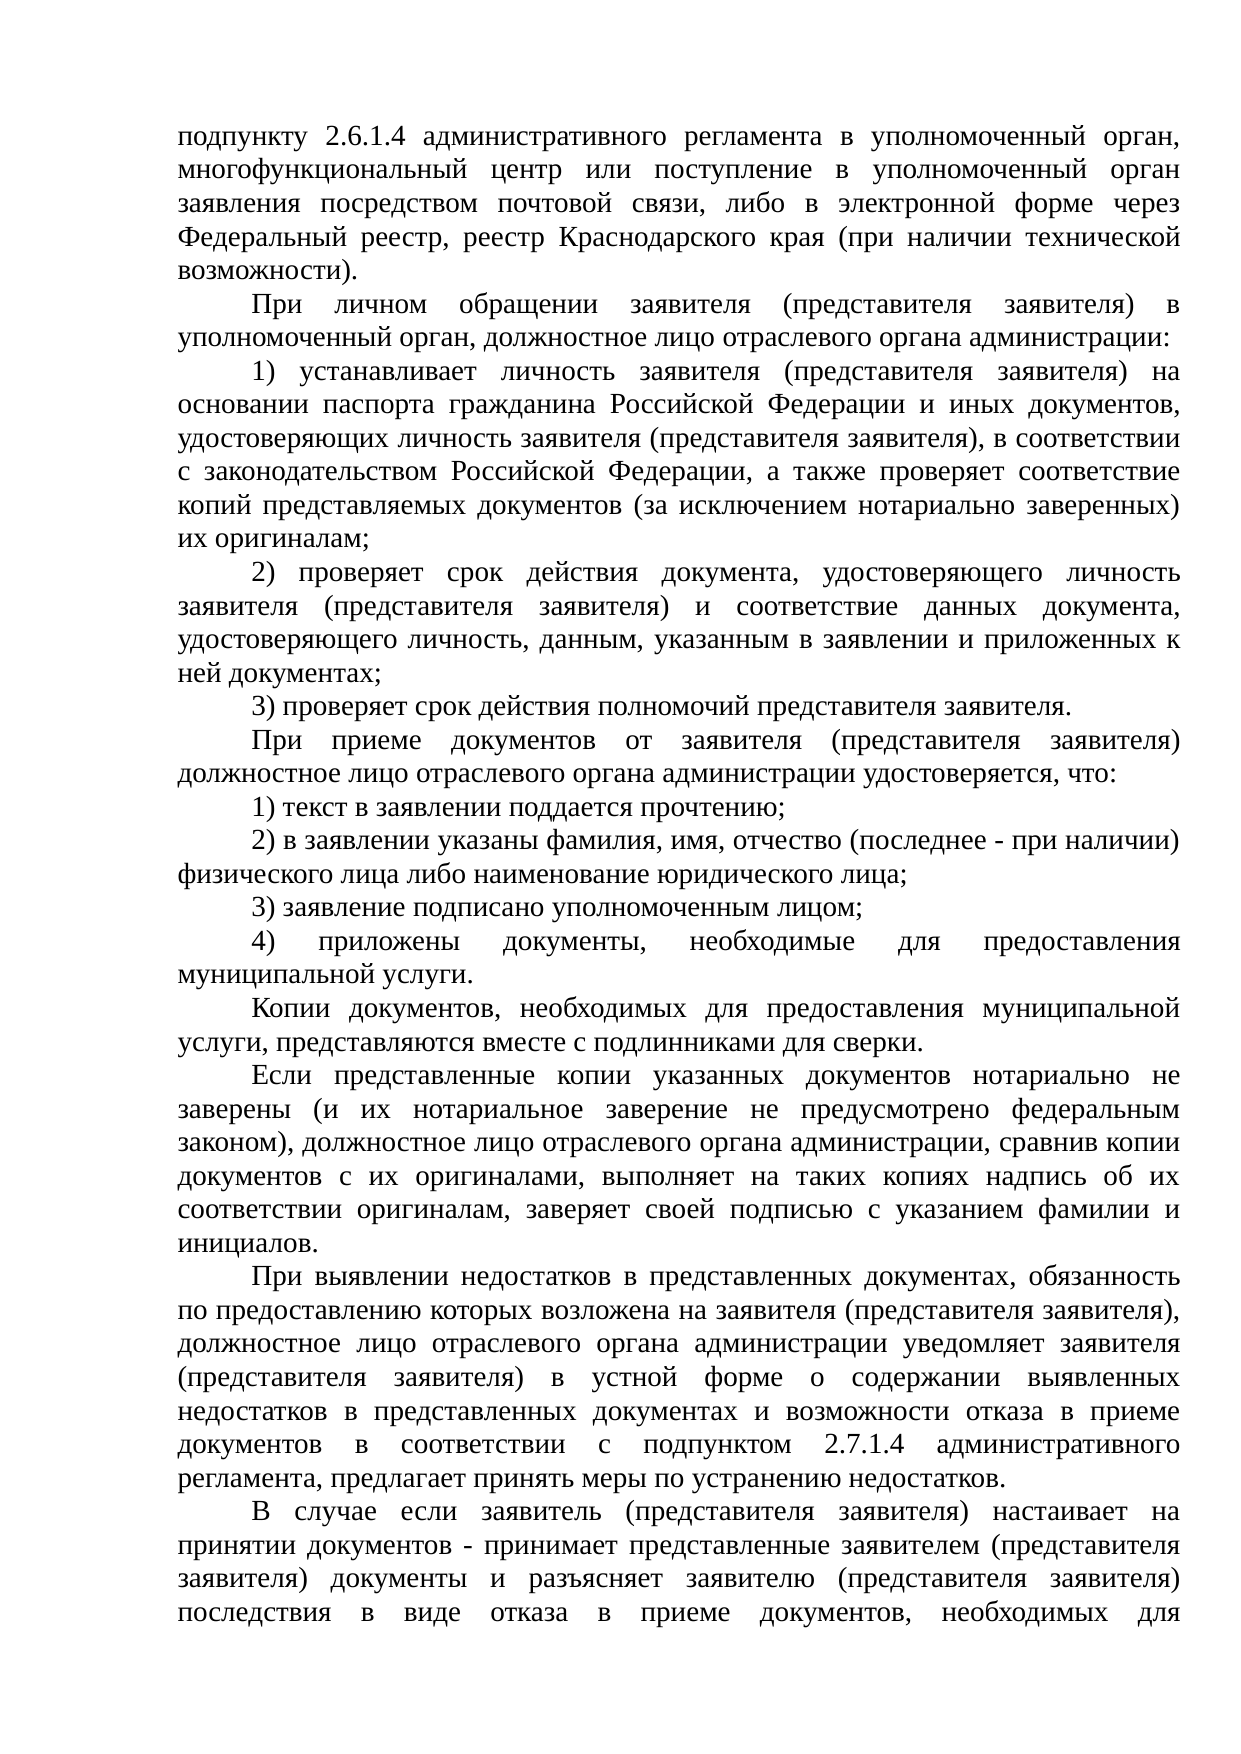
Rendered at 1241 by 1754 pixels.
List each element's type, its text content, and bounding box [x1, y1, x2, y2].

text Копии документов, необходимых для предоставления муниципальной услуги, представляются вместе с подлинниками для сверки. [177, 990, 1181, 1057]
text 1) текст в заявлении поддается прочтению; [177, 789, 1181, 822]
text 1) устанавливает личность заявителя (представителя заявителя) на основании паспорта гражданина Российской Федерации и иных документов, удостоверяющих личность заявителя (представителя заявителя), в соответствии с законодательством Российской Федерации, а также проверяет соответствие копий представляемых документов (за исключением нотариально заверенных) их оригиналам; [177, 353, 1181, 554]
text 2) проверяет срок действия документа, удостоверяющего личность заявителя (представителя заявителя) и соответствие данных документа, удостоверяющего личность, данным, указанным в заявлении и приложенных к ней документах; [177, 554, 1181, 688]
text 3) проверяет срок действия полномочий представителя заявителя. [177, 688, 1181, 722]
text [177, 1493, 1181, 1627]
text Если представленные копии указанных документов нотариально не заверены (и их нотариальное заверение не предусмотрено федеральным законом), должностное лицо отраслевого органа администрации, сравнив копии документов с их оригиналами, выполняет на таких копиях надпись об их соответствии оригиналам, заверяет своей подписью с указанием фамилии и инициалов. [177, 1057, 1181, 1258]
text При приеме документов от заявителя (представителя заявителя) должностное лицо отраслевого органа администрации удостоверяется, что: [177, 722, 1181, 789]
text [177, 118, 1181, 286]
text При личном обращении заявителя (представителя заявителя) в уполномоченный орган, должностное лицо отраслевого органа администрации: [177, 286, 1181, 353]
text 3) заявление подписано уполномоченным лицом; [177, 889, 1181, 923]
text 4) приложены документы, необходимые для предоставления муниципальной услуги. [177, 923, 1181, 990]
text 2) в заявлении указаны фамилия, имя, отчество (последнее - при наличии) физического лица либо наименование юридического лица; [177, 822, 1181, 889]
text При выявлении недостатков в представленных документах, обязанность по предоставлению которых возложена на заявителя (представителя заявителя), должностное лицо отраслевого органа администрации уведомляет заявителя (представителя заявителя) в устной форме о содержании выявленных недостатков в представленных документах и возможности отказа в приеме документов в соответствии с подпунктом 2.7.1.4 административного регламента, предлагает принять меры по устранению недостатков. [177, 1258, 1181, 1493]
